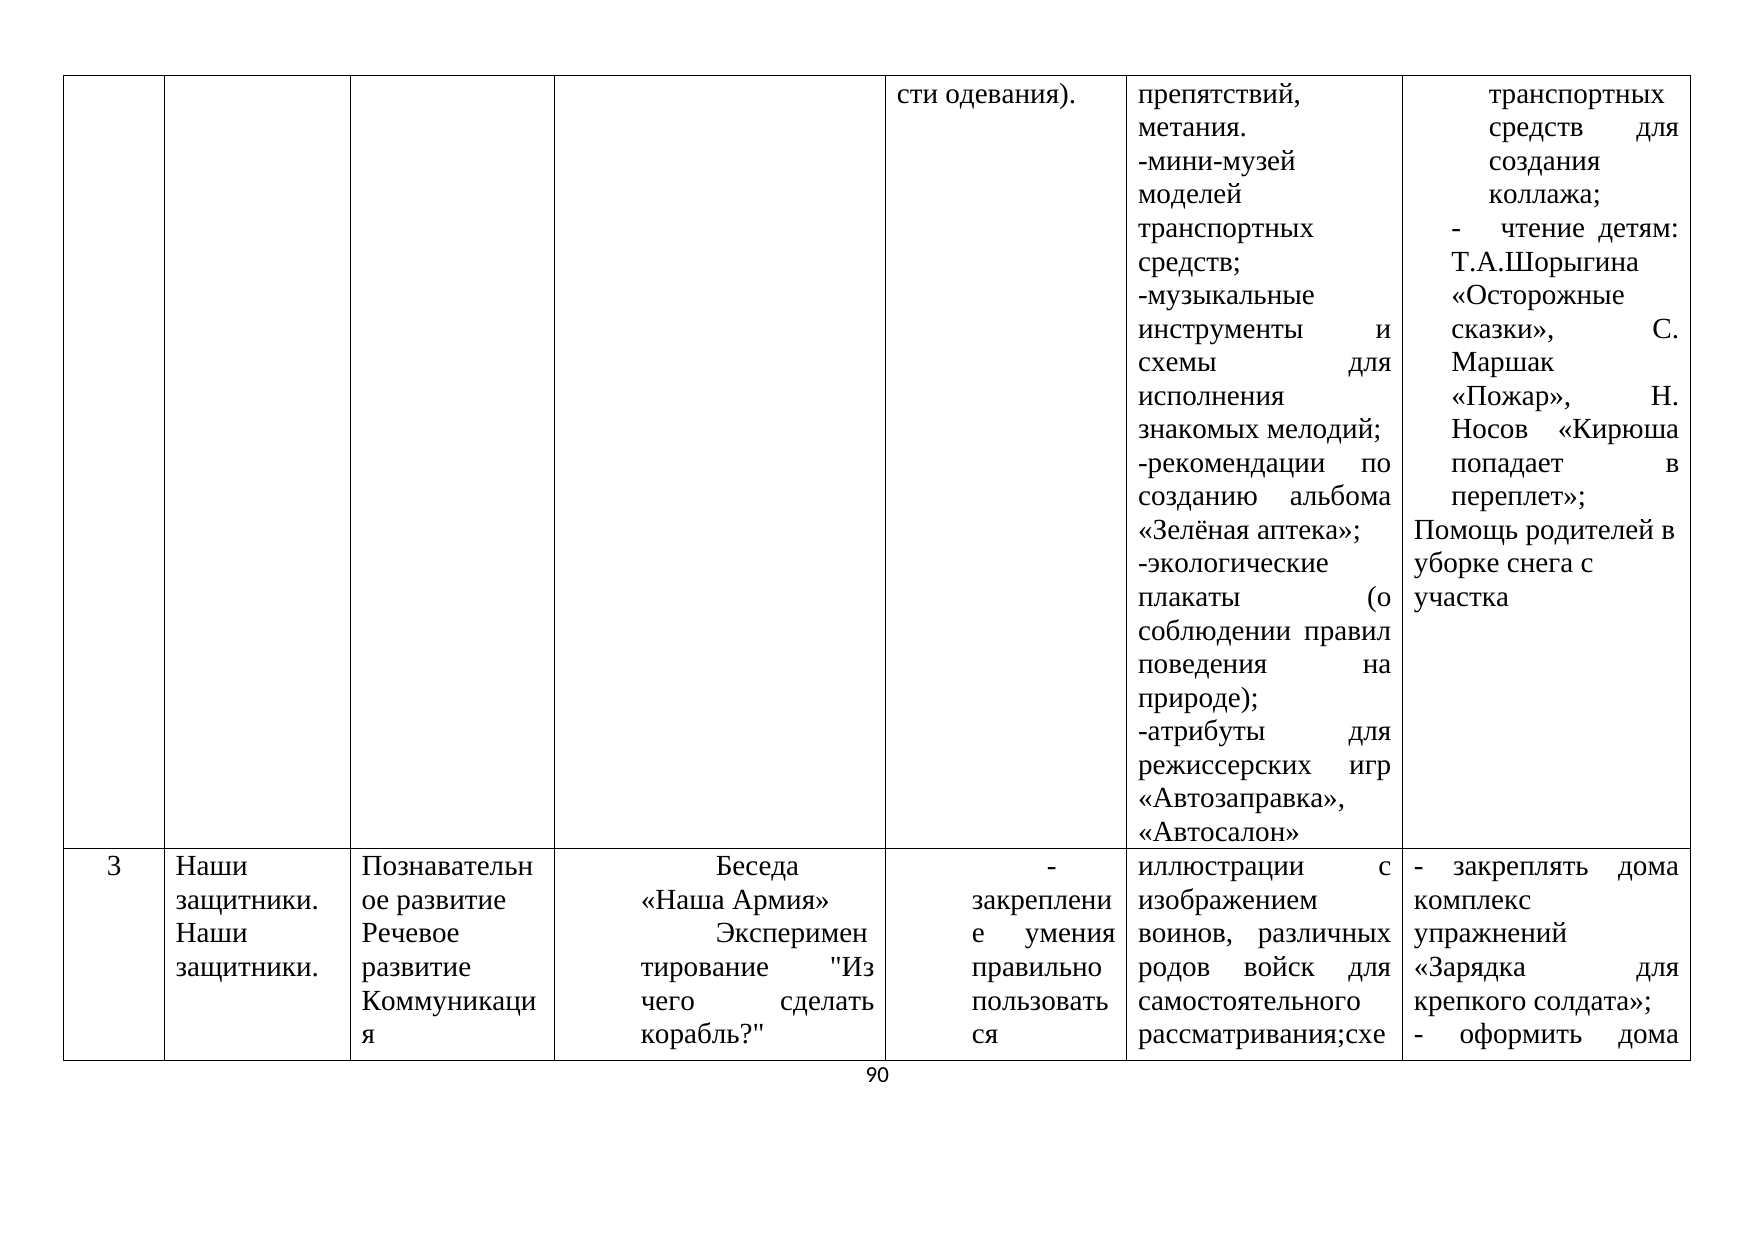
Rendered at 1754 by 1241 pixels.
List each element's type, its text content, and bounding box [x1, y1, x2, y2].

table_cell 3 [64, 849, 164, 1059]
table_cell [886, 76, 1126, 847]
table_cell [1127, 76, 1402, 847]
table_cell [165, 76, 350, 847]
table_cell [1127, 849, 1402, 1059]
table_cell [1403, 849, 1690, 1059]
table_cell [351, 849, 554, 1059]
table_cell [886, 849, 1126, 1059]
table_cell 2 [64, 76, 164, 847]
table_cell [351, 76, 554, 847]
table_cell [555, 849, 885, 1059]
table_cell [165, 849, 350, 1059]
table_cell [555, 76, 885, 847]
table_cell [1403, 76, 1690, 847]
